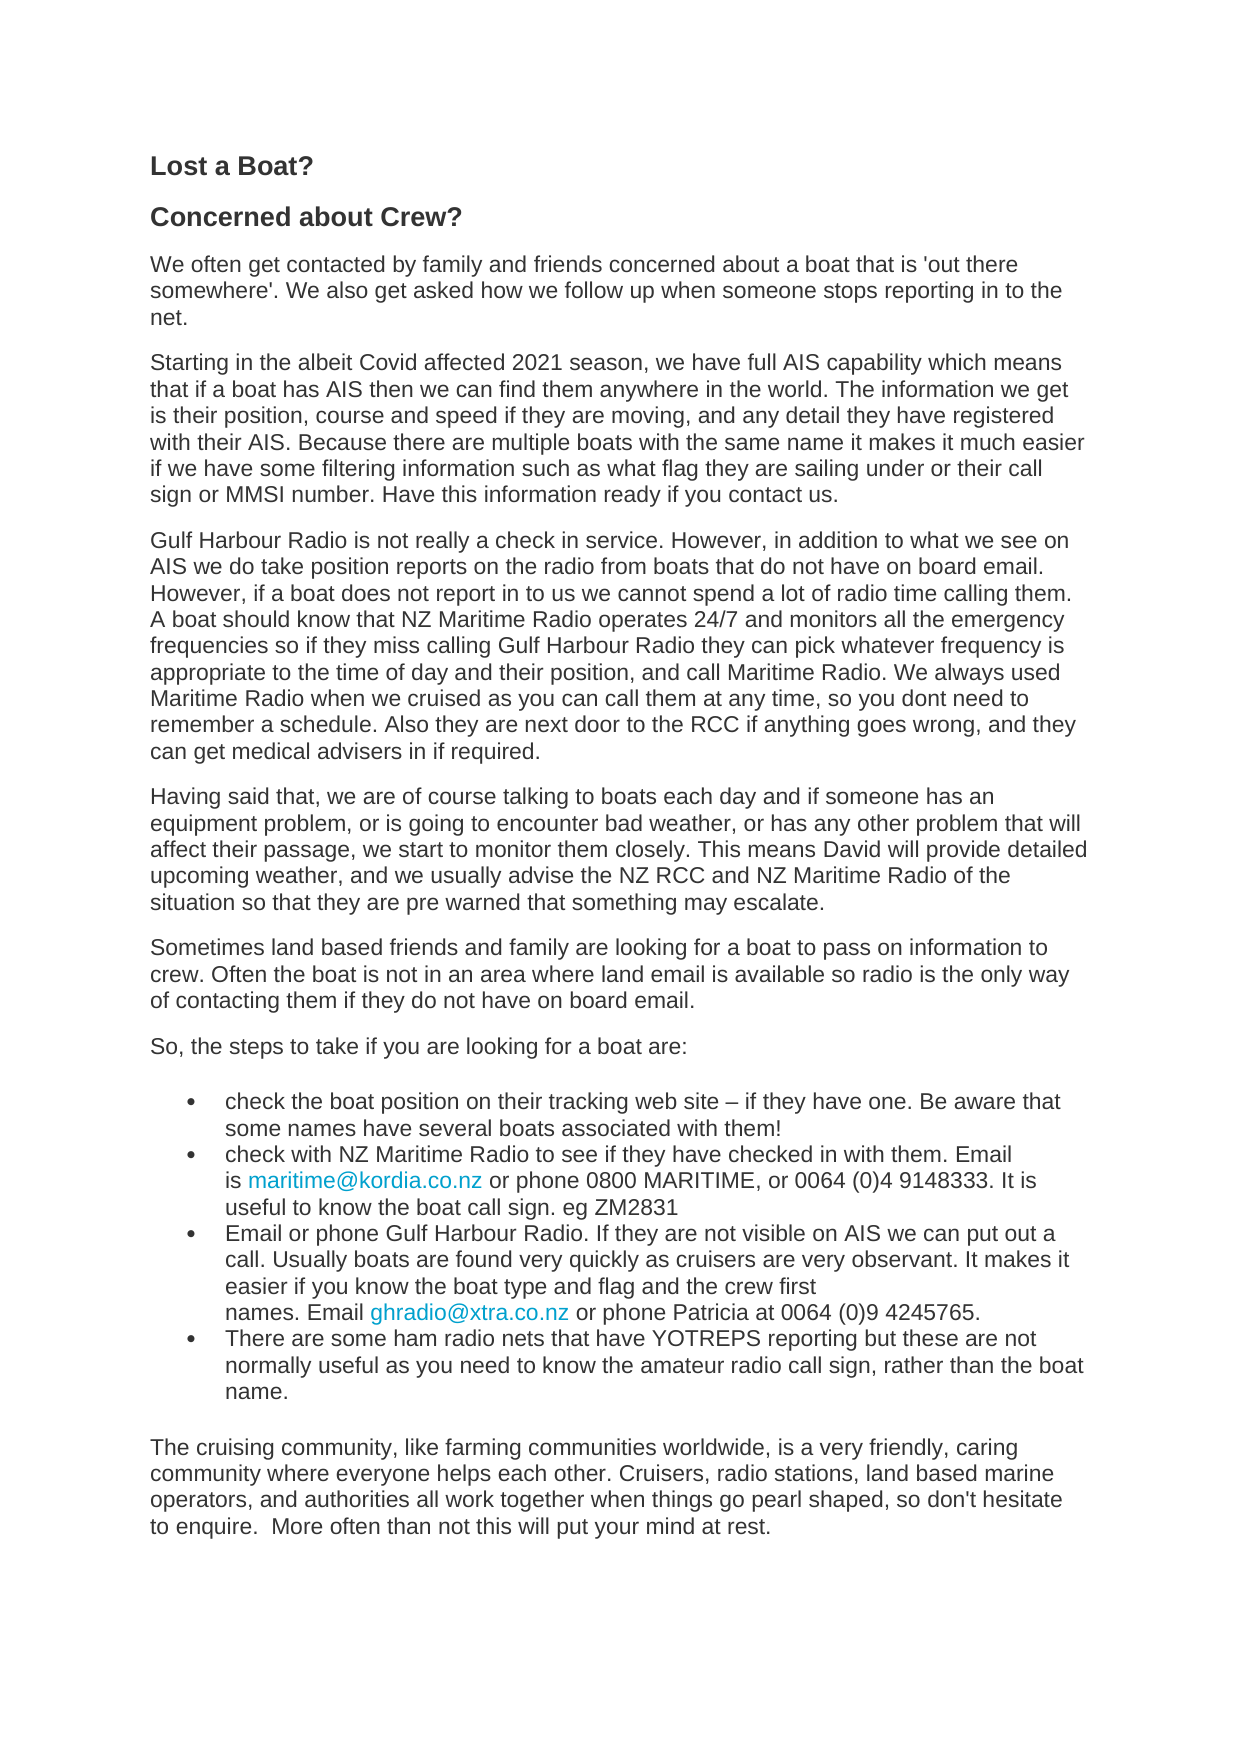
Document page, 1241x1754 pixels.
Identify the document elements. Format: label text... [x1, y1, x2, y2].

text Gulf Harbour Radio is not really a check in service. However, in addition to what we see on AIS we do take position reports on the radio from boats that do not have on board email. However, if a boat does not report in to us we cannot spend a lot of radio time calling them. A boat should know that NZ Maritime Radio operates 24/7 and monitors all the emergency frequencies so if they miss calling Gulf Harbour Radio they can pick whatever frequency is appropriate to the time of day and their position, and call Maritime Radio. We always used Maritime Radio when we cruised as you can call them at any time, so you dont need to remember a schedule. Also they are next door to the RCC if anything goes wrong, and they can get medical advisers in if required. [150, 527, 1090, 764]
text Lost a Boat? [150, 150, 1090, 181]
text Concerned about Crew? [150, 201, 1090, 232]
text The cruising community, like farming communities worldwide, is a very friendly, caring community where everyone helps each other. Cruisers, radio stations, land based marine operators, and authorities all work together when things go pearl shaped, so don't hesitate to enquire. More often than not this will put your mind at rest. [150, 1433, 1090, 1539]
text Having said that, we are of course talking to boats each day and if someone has an equipment problem, or is going to encounter bad weather, or has any other problem that will affect their passage, we start to monitor them closely. This means David will provide detailed upcoming weather, and we usually advise the NZ RCC and NZ Maritime Radio of the situation so that they are pre warned that something may escalate. [150, 783, 1090, 915]
text We often get contacted by family and friends concerned about a boat that is 'out there somewhere'. We also get asked how we follow up when someone stops reporting in to the net. [150, 251, 1090, 330]
text Starting in the albeit Covid affected 2021 season, we have full AIS capability which means that if a boat has AIS then we can find them anywhere in the world. The information we get is their position, course and speed if they are moving, and any detail they have registered with their AIS. Because there are multiple boats with the same name it makes it much easier if we have some filtering information such as what flag they are sailing under or their call sign or MMSI number. Have this information ready if you contact us. [150, 349, 1090, 507]
list check with NZ Maritime Radio to see if they have checked in with them. Email is maritime@kordia.co.nz or phone 0800 MARITIME, or 0064 (0)4 9148333. It is useful to know the boat call sign. eg ZM2831 [187, 1141, 1090, 1220]
list There are some ham radio nets that have YOTREPS reporting but these are not normally useful as you need to know the amateur radio call sign, rather than the boat name. [187, 1325, 1090, 1404]
text Sometimes land based friends and family are looking for a boat to pass on information to crew. Often the boat is not in an area where land email is available so radio is the only way of contacting them if they do not have on board email. [150, 934, 1090, 1013]
list check the boat position on their tracking web site – if they have one. Be aware that some names have several boats associated with them! [187, 1088, 1090, 1141]
list Email or phone Gulf Harbour Radio. If they are not visible on AIS we can put out a call. Usually boats are found very quickly as cruisers are very observant. It makes it easier if you know the boat type and flag and the crew first names. Email ghradio@xtra.co.nz or phone Patricia at 0064 (0)9 4245765. [187, 1220, 1090, 1325]
text So, the steps to take if you are looking for a boat are: [150, 1033, 1090, 1059]
